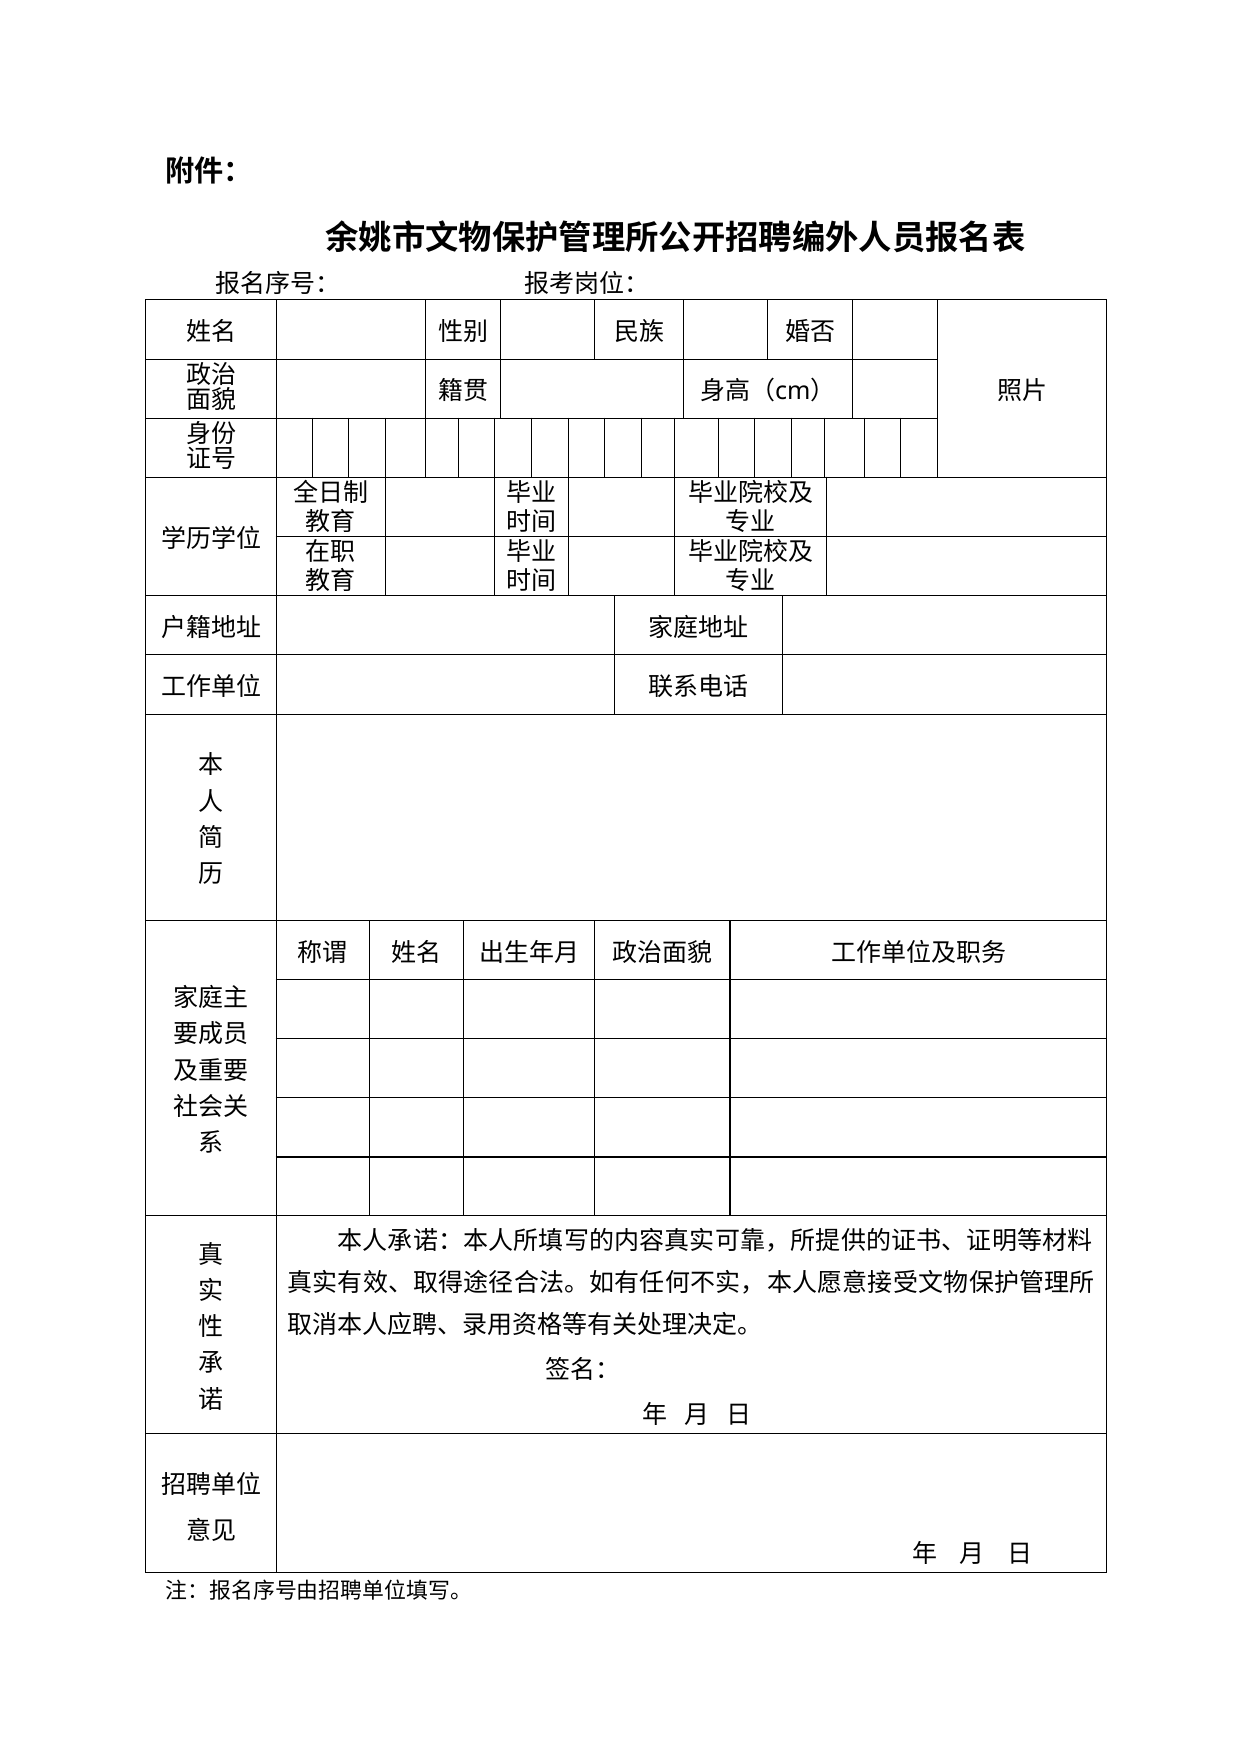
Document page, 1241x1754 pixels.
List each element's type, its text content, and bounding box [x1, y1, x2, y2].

table_header 民族 [595, 300, 683, 358]
table_cell 姓名 [370, 921, 463, 979]
table_cell [426, 419, 458, 477]
table_cell [464, 1039, 594, 1097]
table_cell [755, 419, 791, 477]
table_cell [605, 419, 641, 477]
table_cell [569, 419, 604, 477]
table_cell [825, 419, 864, 477]
table_cell 全日制教育 [277, 478, 385, 536]
table_cell 联系电话 [615, 655, 782, 713]
text 附件： [165, 148, 1087, 190]
table_cell [901, 419, 937, 477]
table_cell [386, 537, 494, 595]
table_cell [595, 1158, 729, 1215]
table_cell [464, 1098, 594, 1156]
table_cell [277, 715, 1106, 920]
table_cell [464, 980, 594, 1038]
table_cell [827, 478, 1106, 536]
table_header [853, 300, 937, 358]
table_cell [595, 1039, 729, 1097]
table_cell [277, 1158, 369, 1215]
table_cell [370, 1158, 463, 1215]
text 余姚市文物保护管理所公开招聘编外人员报名表 [165, 211, 1087, 259]
table_cell 在职 教育 [277, 537, 385, 595]
text 报名序号： 报考岗位： [165, 259, 1087, 299]
table_cell [731, 1098, 1106, 1156]
table_cell 称谓 [277, 921, 369, 979]
table_cell [853, 360, 937, 417]
table_cell [277, 1039, 369, 1097]
table_cell 工作单位及职务 [731, 921, 1106, 979]
table_cell [277, 980, 369, 1038]
table_cell [386, 478, 494, 536]
table_cell 家庭主 要成员 及重要 社会关 系 [146, 921, 276, 1215]
table_cell 身高（cm） [684, 360, 852, 417]
table_cell 身份 证号 [146, 419, 276, 477]
table_cell 政治 面貌 [146, 360, 276, 417]
table_cell 毕业时间 [495, 537, 568, 595]
table_cell [386, 419, 425, 477]
table_cell [349, 419, 385, 477]
table_cell 毕业院校及专业 [675, 478, 826, 536]
table_cell [501, 360, 683, 417]
table_cell [865, 419, 900, 477]
table_cell [675, 419, 718, 477]
table_cell [459, 419, 494, 477]
table_cell [719, 419, 754, 477]
table_header 性别 [426, 300, 500, 358]
table_cell 招聘单位 意见 [146, 1434, 276, 1572]
table_cell [313, 419, 348, 477]
table_cell 籍贯 [426, 360, 500, 417]
table_header 婚否 [768, 300, 852, 358]
table_cell 真 实 性 承 诺 [146, 1216, 276, 1433]
table_cell 户籍地址 [146, 596, 276, 654]
text 注：报名序号由招聘单位填写。 [165, 1573, 1087, 1604]
table_cell [370, 980, 463, 1038]
table_cell [783, 596, 1106, 654]
table_cell 政治面貌 [595, 921, 729, 979]
table_cell 毕业时间 [495, 478, 568, 536]
table_header [684, 300, 767, 358]
table_cell [595, 1098, 729, 1156]
table_cell [783, 655, 1106, 713]
table_cell 本人承诺：本人所填写的内容真实可靠，所提供的证书、证明等材料真实有效、取得途径合法。如有任何不实，本人愿意接受文物保护管理所取消本人应聘、录用资格等有关处理决定。 签名： 年 月 日 [277, 1216, 1106, 1433]
table_cell [370, 1039, 463, 1097]
table_header 照片 [938, 300, 1106, 477]
table_cell 本 人 简 历 [146, 715, 276, 920]
table_cell [495, 419, 531, 477]
table_cell [277, 360, 425, 417]
table_cell [370, 1098, 463, 1156]
table_cell [464, 1158, 594, 1215]
table_cell [642, 419, 674, 477]
table_header [501, 300, 594, 358]
table_cell [731, 980, 1106, 1038]
table_header [277, 300, 425, 358]
table_cell [277, 419, 312, 477]
table_cell [731, 1039, 1106, 1097]
table_cell 家庭地址 [615, 596, 782, 654]
table_cell [595, 980, 729, 1038]
table_cell [277, 1098, 369, 1156]
table_cell [731, 1158, 1106, 1215]
table_cell [277, 655, 614, 713]
table_cell [569, 478, 674, 536]
table_cell 年 月 日 [277, 1434, 1106, 1572]
table_cell 工作单位 [146, 655, 276, 713]
table_header 姓名 [146, 300, 276, 358]
table_cell 学历学位 [146, 478, 276, 595]
table_cell [792, 419, 824, 477]
table_cell [277, 596, 614, 654]
table_cell [532, 419, 568, 477]
table_cell [569, 537, 674, 595]
table_cell [827, 537, 1106, 595]
table_cell 出生年月 [464, 921, 594, 979]
table_cell 毕业院校及专业 [675, 537, 826, 595]
